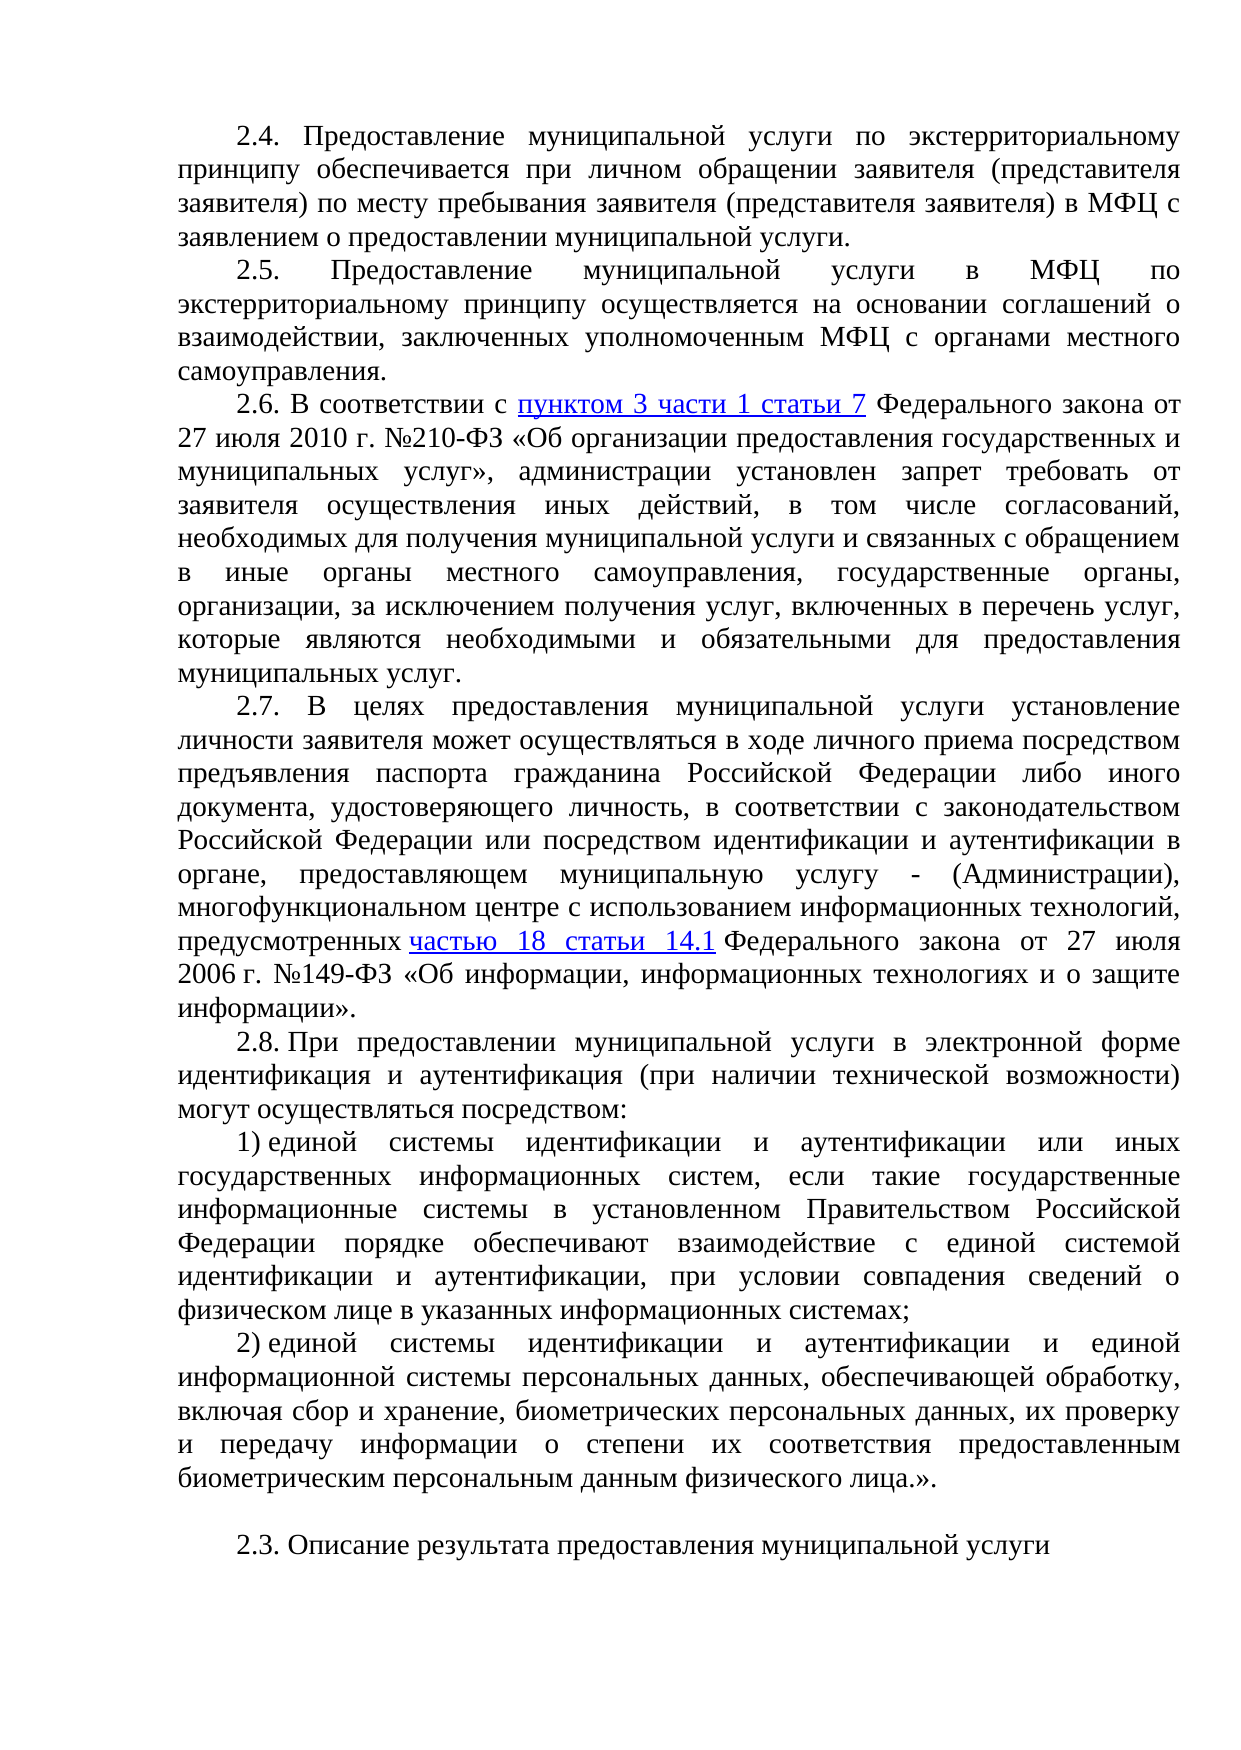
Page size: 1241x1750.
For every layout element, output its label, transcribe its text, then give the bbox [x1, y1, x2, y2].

text 2) единой системы идентификации и аутентификации и единой информационной системы персональных данных, обеспечивающей обработку, включая сбор и хранение, биометрических персональных данных, их проверку и передачу информации о степени их соответствия предоставленным биометрическим персональным данным физического лица.». [177, 1326, 1181, 1493]
text 2.5. Предоставление муниципальной услуги в МФЦ по экстерриториальному принципу осуществляется на основании соглашений о взаимодействии, заключенных уполномоченным МФЦ с органами местного самоуправления. [177, 252, 1181, 386]
text 2.8. При предоставлении муниципальной услуги в электронной форме идентификация и аутентификация (при наличии технической возможности) могут осуществляться посредством: [177, 1024, 1181, 1124]
text 2.6. В соответствии с пунктом 3 части 1 статьи 7 Федерального закона от 27 июля 2010 г. №210-ФЗ «Об организации предоставления государственных и муниципальных услуг», администрации установлен запрет требовать от заявителя осуществления иных действий, в том числе согласований, необходимых для получения муниципальной услуги и связанных с обращением в иные органы местного самоуправления, государственные органы, организации, за исключением получения услуг, включенных в перечень услуг, которые являются необходимыми и обязательными для предоставления муниципальных услуг. [177, 386, 1181, 688]
text 2.7. В целях предоставления муниципальной услуги установление личности заявителя может осуществляться в ходе личного приема посредством предъявления паспорта гражданина Российской Федерации либо иного документа, удостоверяющего личность, в соответствии с законодательством Российской Федерации или посредством идентификации и аутентификации в органе, предоставляющем муниципальную услугу - (Администрации), многофункциональном центре с использованием информационных технологий, предусмотренных частью 18 статьи 14.1 Федерального закона от 27 июля 2006 г. №149-ФЗ «Об информации, информационных технологиях и о защите информации». [177, 688, 1181, 1024]
text 2.4. Предоставление муниципальной услуги по экстерриториальному принципу обеспечивается при личном обращении заявителя (представителя заявителя) по месту пребывания заявителя (представителя заявителя) в МФЦ с заявлением о предоставлении муниципальной услуги. [177, 118, 1181, 252]
text 1) единой системы идентификации и аутентификации или иных государственных информационных систем, если такие государственные информационные системы в установленном Правительством Российской Федерации порядке обеспечивают взаимодействие с единой системой идентификации и аутентификации, при условии совпадения сведений о физическом лице в указанных информационных системах; [177, 1124, 1181, 1326]
text 2.3. Описание результата предоставления муниципальной услуги [177, 1527, 1181, 1560]
